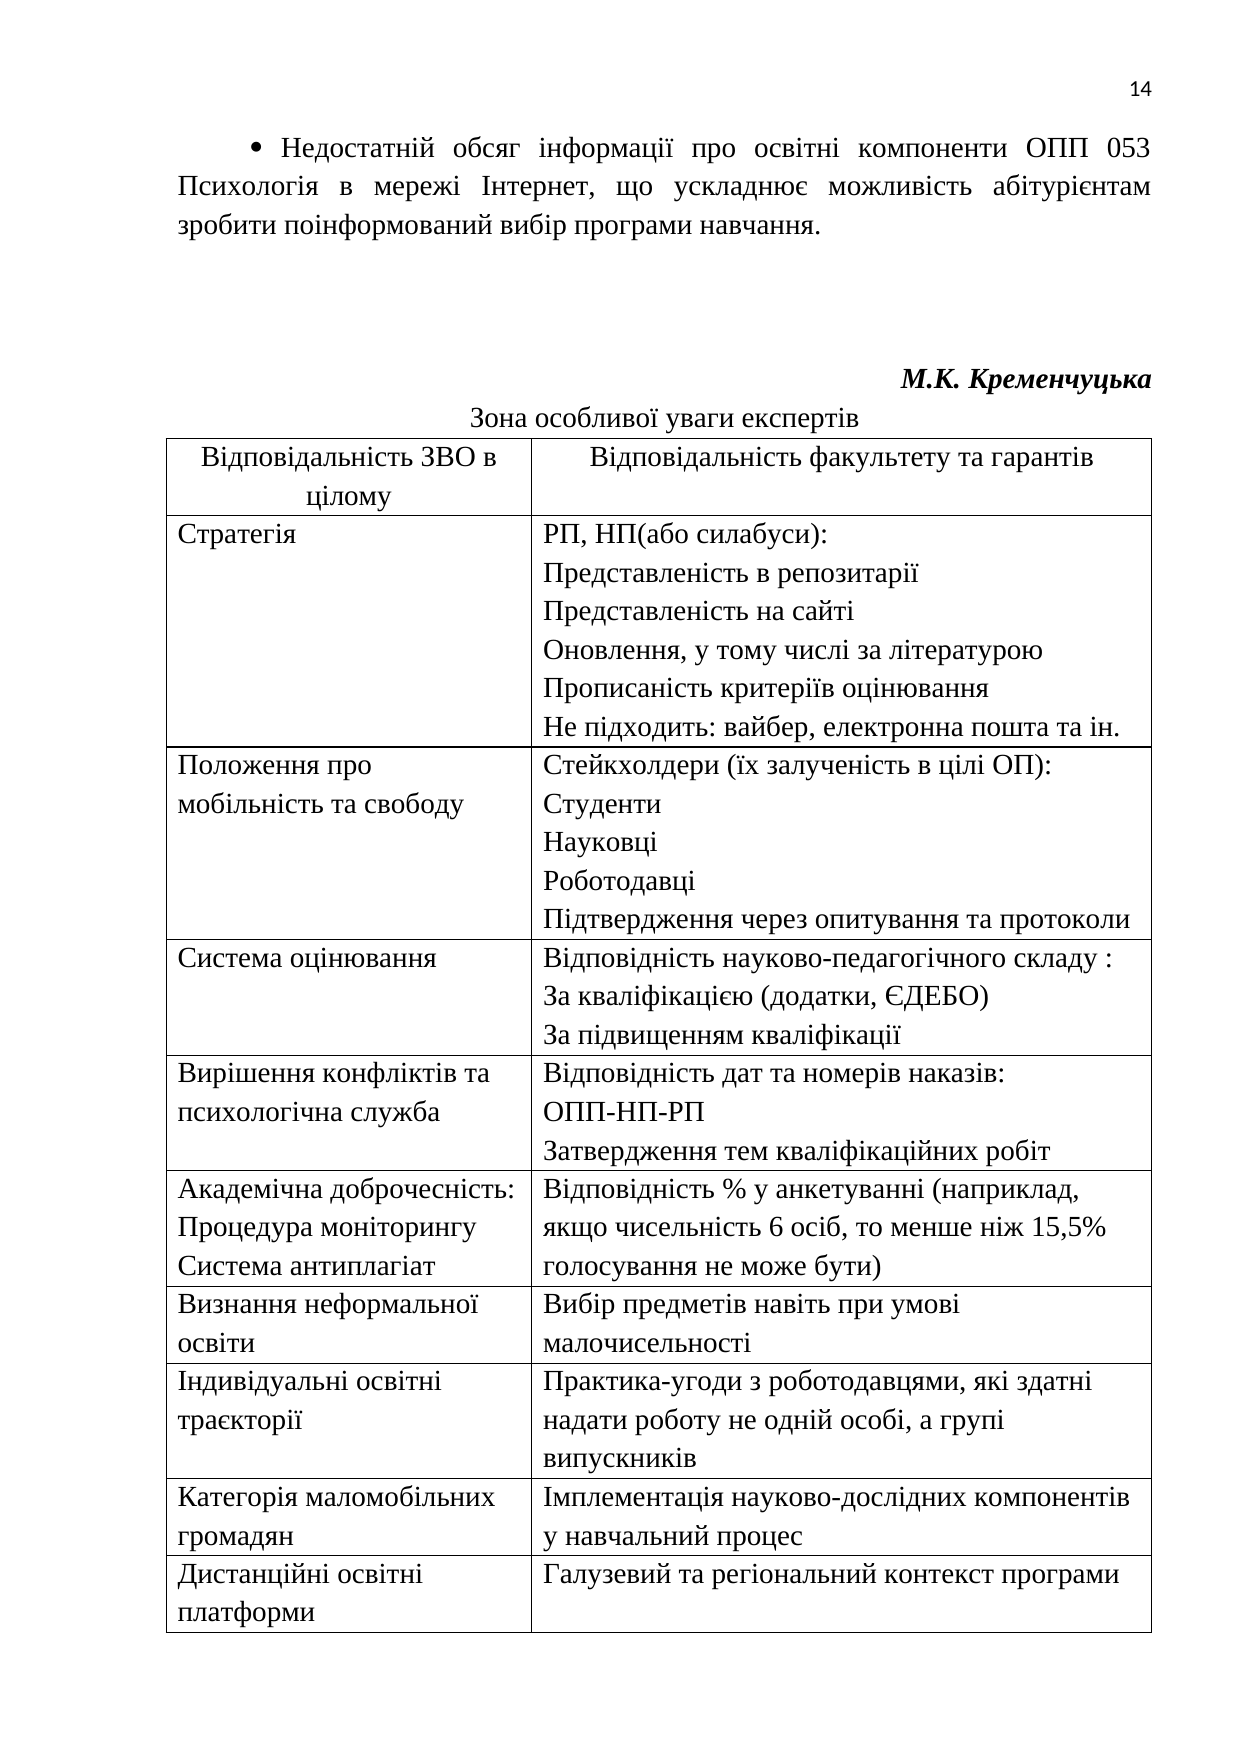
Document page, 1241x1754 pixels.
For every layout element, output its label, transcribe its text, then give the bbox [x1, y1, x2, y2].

table_header Відповідальність факультету та гарантів [532, 439, 1151, 515]
table_cell Визнання неформальної освіти [167, 1287, 531, 1362]
table_cell Імплементація науково-дослідних компонентів у навчальний процес [532, 1479, 1151, 1555]
table_cell Категорія маломобільних громадян [167, 1479, 531, 1555]
table_cell Відповідність науково-педагогічного складу : За кваліфікацією (додатки, ЄДЕБО) За підвищенням кваліфікації [532, 940, 1151, 1054]
table_cell Практика-угоди з роботодавцями, які здатні надати роботу не одній особі, а групі випускників [532, 1364, 1151, 1478]
table_cell Вирішення конфліктів та психологічна служба [167, 1056, 531, 1170]
table_cell Відповідність дат та номерів наказів: ОПП-НП-РП Затвердження тем кваліфікаційних робіт [532, 1056, 1151, 1170]
table_cell Положення про мобільність та свободу [167, 748, 531, 939]
table_cell Дистанційні освітні платформи [167, 1556, 531, 1632]
table_cell Стратегія [167, 516, 531, 746]
table_cell Стейкхолдери (їх залученість в цілі ОП): Студенти Науковці Роботодавці Підтвердження через опитування та протоколи [532, 748, 1151, 939]
table_cell Галузевий та регіональний контекст програми [532, 1556, 1151, 1632]
table_header Відповідальність ЗВО в цілому [167, 439, 531, 515]
table_cell РП, НП(або силабуси): Представленість в репозитарії Представленість на сайті Оновлення, у тому числі за літературою Прописаність критеріїв оцінювання Не підходить: вайбер, електронна пошта та ін. [532, 516, 1151, 746]
text Зона особливої уваги експертів [177, 400, 1152, 433]
table_cell Академічна доброчесність: Процедура моніторингу Система антиплагіат [167, 1171, 531, 1286]
list Недостатній обсяг інформації про освітні компоненти ОПП 053 Психологія в мережі Інтернет, що ускладнює можливість абітурієнтам зробити поінформований вибір програми навчання. [177, 130, 1152, 241]
table_cell Відповідність % у анкетуванні (наприклад, якщо чисельність 6 осіб, то менше ніж 15,5% голосування не може бути) [532, 1171, 1151, 1286]
table_cell Система оцінювання [167, 940, 531, 1054]
text М.К. Кременчуцька [177, 361, 1152, 395]
table_cell Індивідуальні освітні траєкторії [167, 1364, 531, 1478]
table_cell Вибір предметів навіть при умові малочисельності [532, 1287, 1151, 1362]
